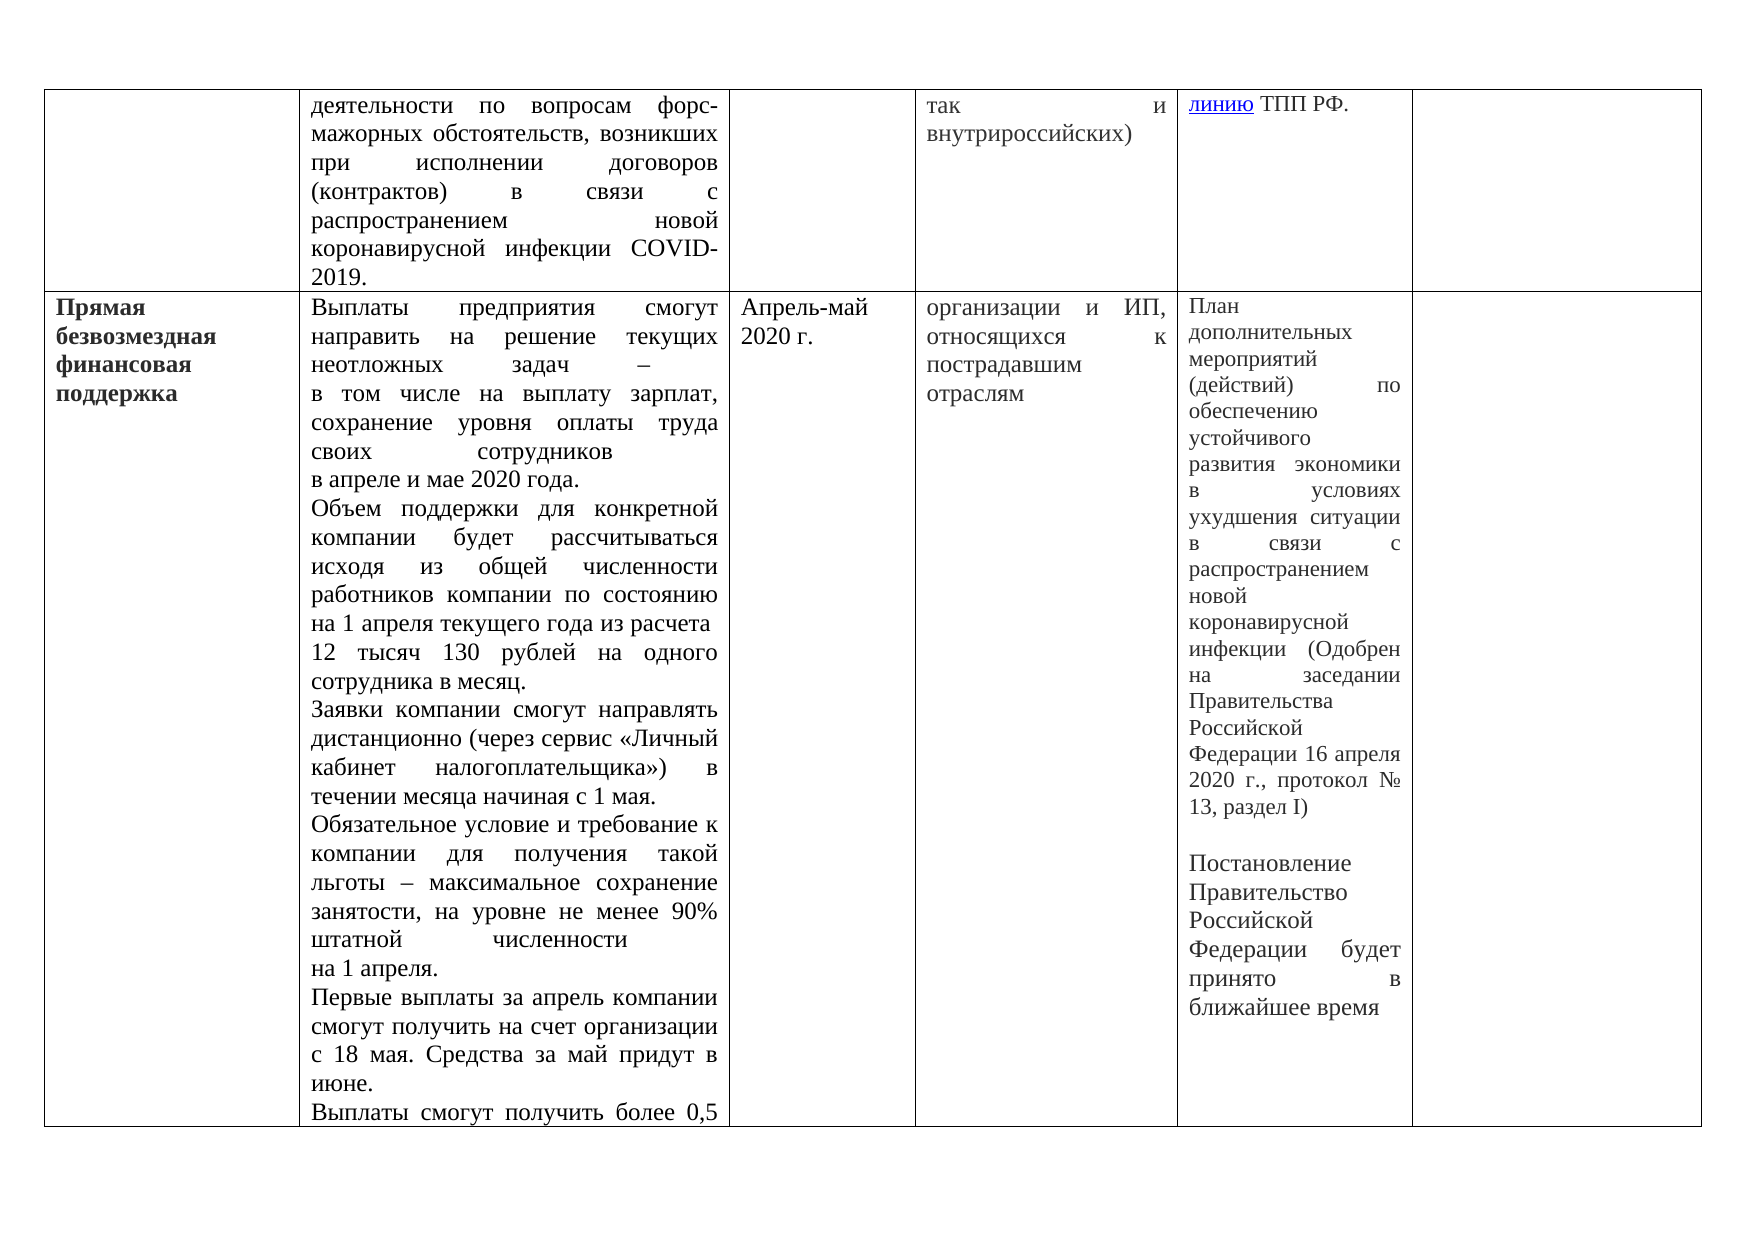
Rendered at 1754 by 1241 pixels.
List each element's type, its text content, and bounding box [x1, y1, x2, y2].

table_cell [1178, 90, 1412, 291]
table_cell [730, 90, 915, 291]
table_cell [45, 292, 299, 1126]
table_cell Апрель-май 2020 г. [730, 292, 915, 1126]
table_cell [916, 292, 1177, 1126]
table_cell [45, 90, 299, 291]
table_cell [300, 90, 729, 291]
table_cell [1413, 292, 1701, 1126]
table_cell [1178, 292, 1412, 1126]
table_cell [1413, 90, 1701, 291]
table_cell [300, 292, 729, 1126]
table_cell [916, 90, 1177, 291]
